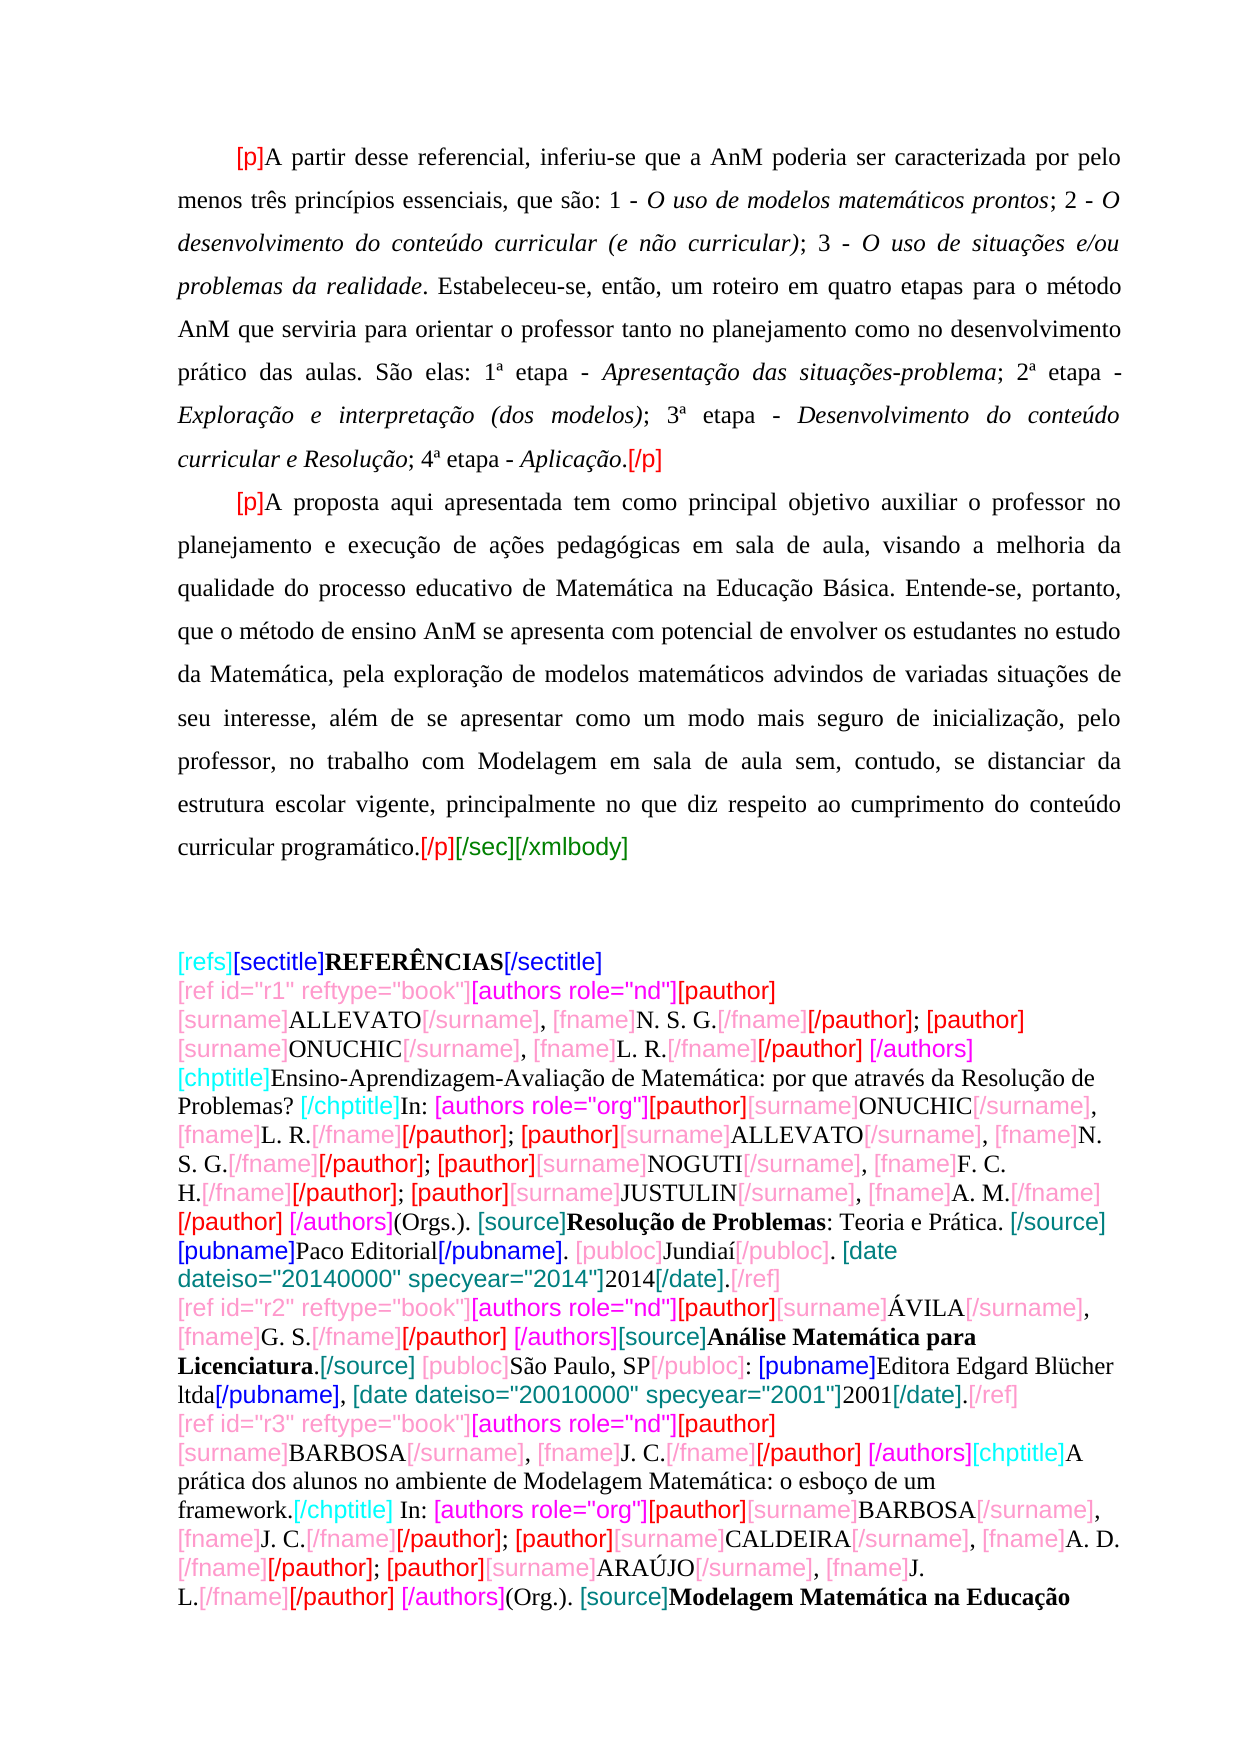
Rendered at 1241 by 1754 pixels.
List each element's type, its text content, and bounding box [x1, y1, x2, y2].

text [p]A proposta aqui apresentada tem como principal objetivo auxiliar o professor no planejamento e execução de ações pedagógicas em sala de aula, visando a melhoria da qualidade do processo educativo de Matemática na Educação Básica. Entende-se, portanto, que o método de ensino AnM se apresenta com potencial de envolver os estudantes no estudo da Matemática, pela exploração de modelos matemáticos advindos de variadas situações de seu interesse, além de se apresentar como um modo mais seguro de inicialização, pelo professor, no trabalho com Modelagem em sala de aula sem, contudo, se distanciar da estrutura escolar vigente, principalmente no que diz respeito ao cumprimento do conteúdo curricular programático.[/p][/sec][/xmlbody] [177, 487, 1122, 861]
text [177, 1409, 1122, 1611]
text [p]A partir desse referencial, inferiu-se que a AnM poderia ser caracterizada por pelo menos três princípios essenciais, que são: 1 - O uso de modelos matemáticos prontos; 2 - O desenvolvimento do conteúdo curricular (e não curricular); 3 - O uso de situações e/ou problemas da realidade. Estabeleceu-se, então, um roteiro em quatro etapas para o método AnM que serviria para orientar o professor tanto no planejamento como no desenvolvimento prático das aulas. São elas: 1ª etapa - Apresentação das situações-problema; 2ª etapa - Exploração e interpretação (dos modelos); 3ª etapa - Desenvolvimento do conteúdo curricular e Resolução; 4ª etapa - Aplicação.[/p] [177, 142, 1122, 473]
text [refs][sectitle]REFERÊNCIAS[/sectitle] [177, 947, 1122, 976]
text [ref id="r1" reftype="book"][authors role="nd"][pauthor][surname]ALLEVATO[/surname], [fname]N. S. G.[/fname][/pauthor]; [pauthor][surname]ONUCHIC[/surname], [fname]L. R.[/fname][/pauthor] [/authors][chptitle]Ensino-Aprendizagem-Avaliação de Matemática: por que através da Resolução de Problemas? [/chptitle]In: [authors role="org"][pauthor][surname]ONUCHIC[/surname], [fname]L. R.[/fname][/pauthor]; [pauthor][surname]ALLEVATO[/surname], [fname]N. S. G.[/fname][/pauthor]; [pauthor][surname]NOGUTI[/surname], [fname]F. C. H.[/fname][/pauthor]; [pauthor][surname]JUSTULIN[/surname], [fname]A. M.[/fname][/pauthor] [/authors](Orgs.). [source]Resolução de Problemas: Teoria e Prática. [/source][pubname]Paco Editorial[/pubname]. [publoc]Jundiaí[/publoc]. [date dateiso="20140000" specyear="2014"]2014[/date].[/ref] [177, 976, 1122, 1293]
text [ref id="r2" reftype="book"][authors role="nd"][pauthor][surname]ÁVILA[/surname], [fname]G. S.[/fname][/pauthor] [/authors][source]Análise Matemática para Licenciatura.[/source] [publoc]São Paulo, SP[/publoc]: [pubname]Editora Edgard Blücher ltda[/pubname], [date dateiso="20010000" specyear="2001"]2001[/date].[/ref] [177, 1293, 1122, 1409]
